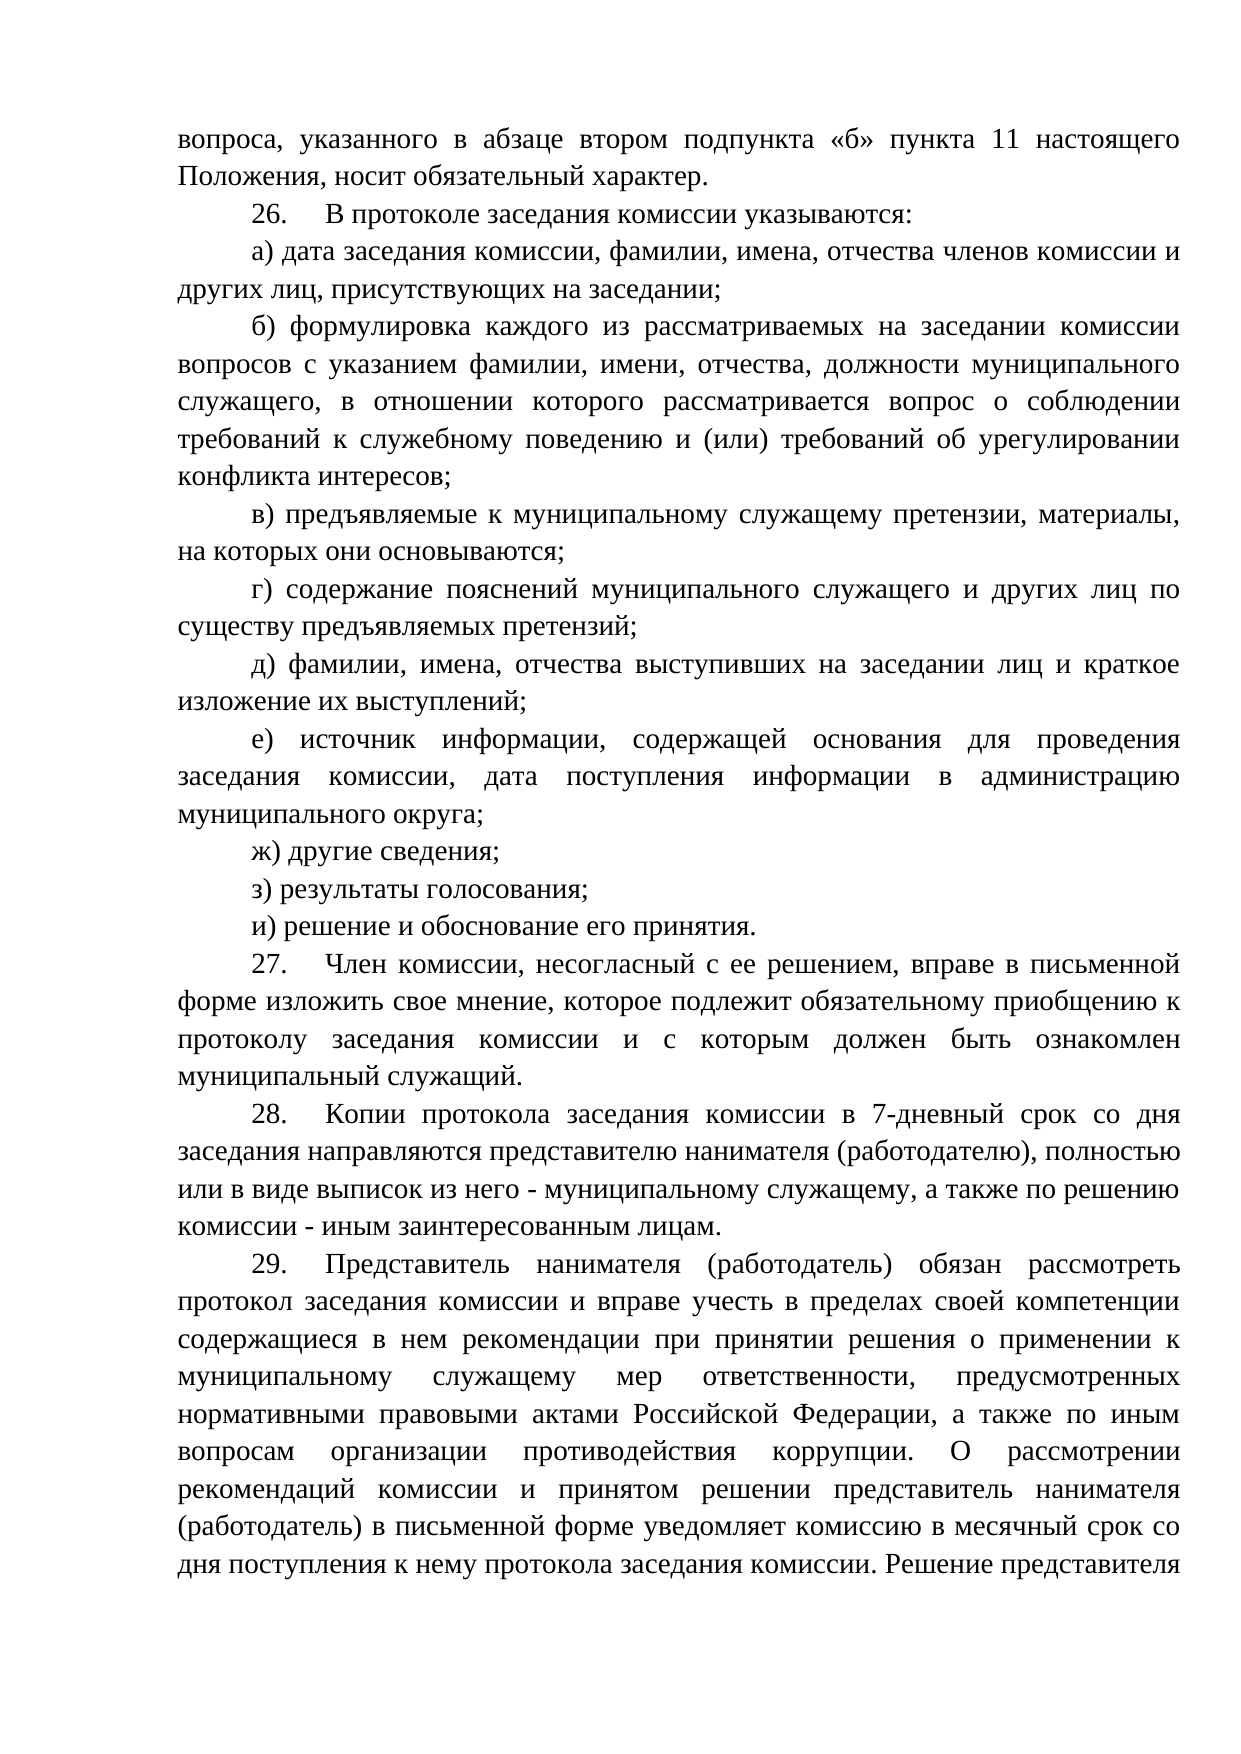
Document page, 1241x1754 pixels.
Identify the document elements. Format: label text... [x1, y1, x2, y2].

text д) фамилии, имена, отчества выступивших на заседании лиц и краткое изложение их выступлений; [177, 643, 1181, 718]
text з) результаты голосования; [177, 868, 1181, 906]
text и) решение и обоснование его принятия. [177, 906, 1181, 943]
text б) формулировка каждого из рассматриваемых на заседании комиссии вопросов с указанием фамилии, имени, отчества, должности муниципального служащего, в отношении которого рассматривается вопрос о соблюдении требований к служебному поведению и (или) требований об урегулировании конфликта интересов; [177, 306, 1181, 493]
text а) дата заседания комиссии, фамилии, имена, отчества членов комиссии и других лиц, присутствующих на заседании; [177, 231, 1181, 306]
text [177, 1243, 1181, 1581]
text 27. Член комиссии, несогласный с ее решением, вправе в письменной форме изложить свое мнение, которое подлежит обязательному приобщению к протоколу заседания комиссии и с которым должен быть ознакомлен муниципальный служащий. [177, 943, 1181, 1093]
text ж) другие сведения; [177, 831, 1181, 868]
text в) предъявляемые к муниципальному служащему претензии, материалы, на которых они основываются; [177, 493, 1181, 568]
text е) источник информации, содержащей основания для проведения заседания комиссии, дата поступления информации в администрацию муниципального округа; [177, 718, 1181, 831]
text 26. В протоколе заседания комиссии указываются: [177, 193, 1181, 231]
text 28. Копии протокола заседания комиссии в 7-дневный срок со дня заседания направляются представителю нанимателя (работодателю), полностью или в виде выписок из него - муниципальному служащему, а также по решению комиссии - иным заинтересованным лицам. [177, 1093, 1181, 1243]
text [177, 118, 1181, 193]
text г) содержание пояснений муниципального служащего и других лиц по существу предъявляемых претензий; [177, 568, 1181, 643]
